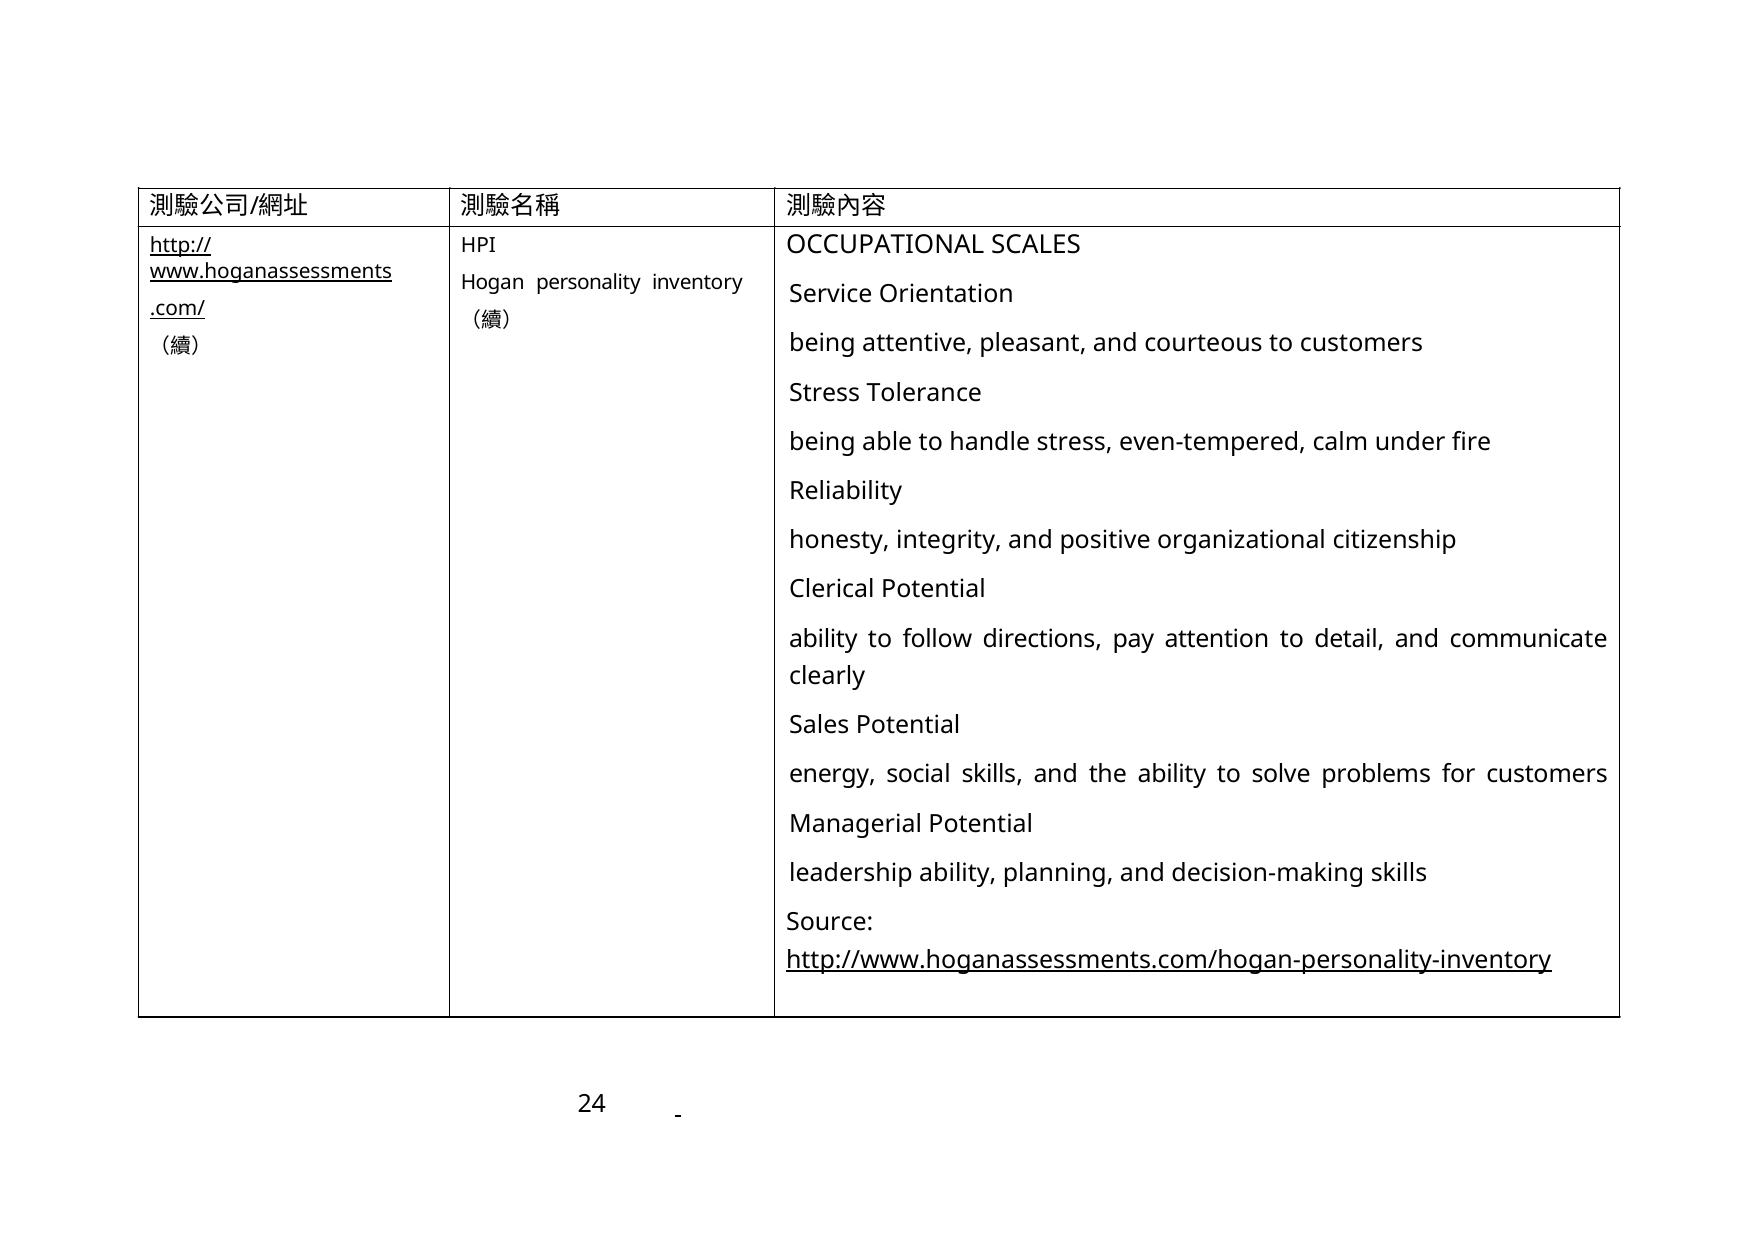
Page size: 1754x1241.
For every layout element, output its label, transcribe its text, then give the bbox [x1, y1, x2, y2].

table_cell http://www.hoganassessments .com/ （續） [139, 227, 449, 1016]
table_cell OCCUPATIONAL SCALES Service Orientation being attentive, pleasant, and courteous to customers Stress Tolerance being able to handle stress, even-tempered, calm under fire Reliability honesty, integrity, and positive organizational citizenship Clerical Potential ability to follow directions, pay attention to detail, and communicate clearly Sales Potential energy, social skills, and the ability to solve problems for customers Managerial Potential leadership ability, planning, and decision-making skills Source: http://www.hoganassessments.com/hogan-personality-inventory [775, 227, 1619, 1016]
table_header 測驗名稱 [450, 189, 774, 226]
table_cell HPI Hogan personality inventory （續） [450, 227, 774, 1016]
table_header 測驗內容 [775, 189, 1619, 226]
table_header 測驗公司/網址 [139, 189, 449, 226]
